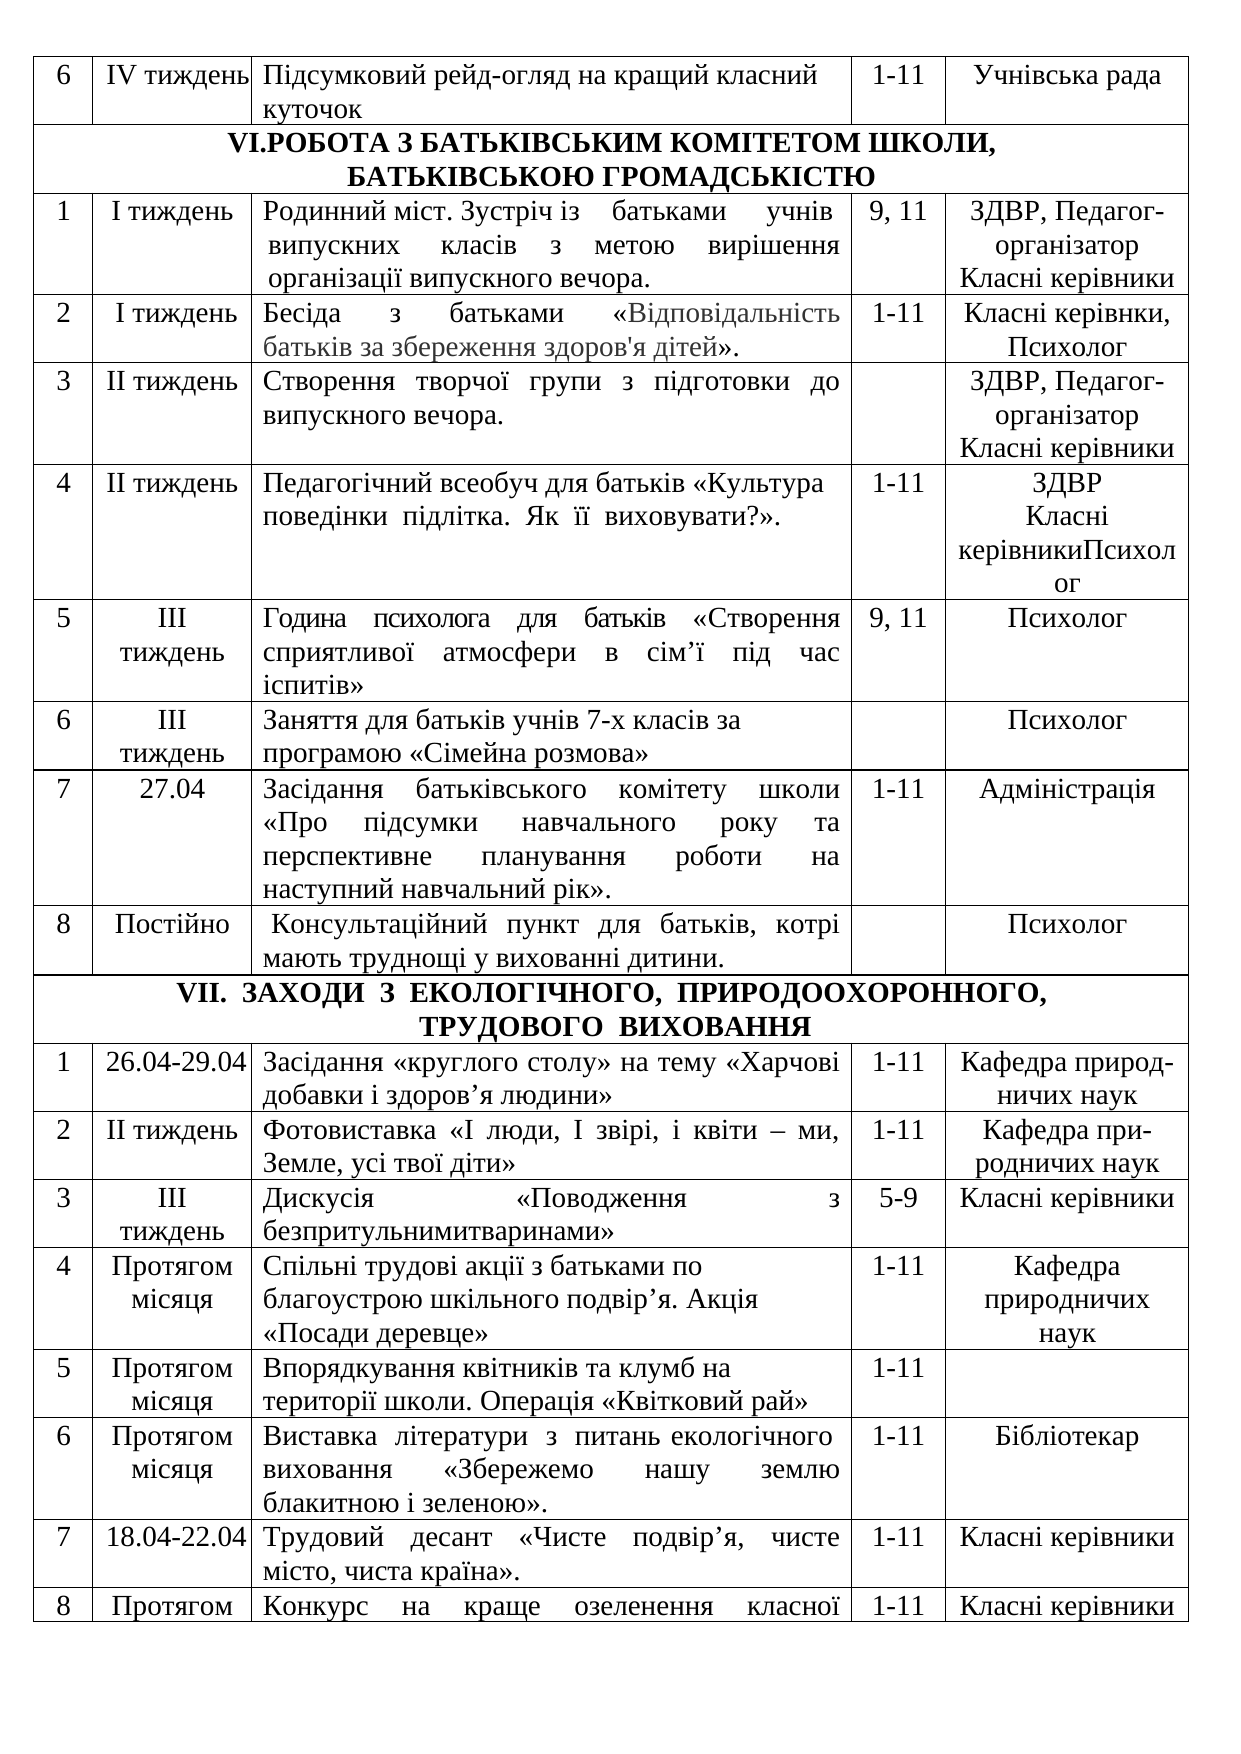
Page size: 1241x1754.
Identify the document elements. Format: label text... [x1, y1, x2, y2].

table_cell [852, 363, 945, 464]
table_cell 5 [34, 1350, 92, 1417]
table_cell Засідання «круглого столу» на тему «Харчові добавки і здоров’я людини» [252, 1044, 851, 1111]
table_cell Кафедра природничих наук [946, 1248, 1188, 1349]
table_cell Фотовиставка «І люди, І звірі, і квіти – ми, Земле, усі твої діти» [252, 1112, 851, 1179]
table_cell Педагогічний всеобуч для батьків «Культура поведінки підлітка. Як її виховувати?». [252, 465, 851, 599]
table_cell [252, 1588, 851, 1621]
table_cell ІІ тиждень [93, 363, 251, 464]
table_cell Класні керівники [946, 1180, 1188, 1247]
table_cell 5 [34, 600, 92, 701]
table_cell VІ.РОБОТА З БАТЬКІВСЬКИМ КОМІТЕТОМ ШКОЛИ, БАТЬКІВСЬКОЮ ГРОМАДСЬКІСТЮ [34, 125, 1188, 192]
table_cell 2 [34, 1112, 92, 1179]
table_cell 1-11 [852, 1248, 945, 1349]
table_cell Бесіда з батьками «Відповідальність батьків за збереження здоров'я дітей». [252, 295, 628, 362]
table_cell Дискусія «Поводження з безпритульнимитваринами» [252, 1180, 851, 1247]
table_cell 9, 11 [852, 600, 945, 701]
table_cell Класні керівники [946, 1520, 1188, 1587]
table_cell Психолог [946, 600, 1188, 701]
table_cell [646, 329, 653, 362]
table_header 1-11 [852, 771, 945, 905]
table_cell ЗДВР Класні керівникиПсихолог [946, 465, 1188, 599]
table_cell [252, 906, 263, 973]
table_cell Протягом місяця [93, 1588, 251, 1621]
table_header 27.04 [93, 771, 251, 905]
table_cell ІІІ тиждень [93, 600, 251, 701]
table_cell Родинний міст. Зустріч із батьками учнів випускних класів з метою вирішення організації випускного вечора. [252, 194, 851, 294]
table_cell [852, 906, 945, 973]
table_cell Кафедра природ-ничих наук [946, 1044, 1188, 1111]
table_cell 1-11 [852, 1588, 945, 1621]
table_cell Класні керівники [946, 1588, 1188, 1621]
table_cell ЗДВР, Педагог-організатор Класні керівники [946, 194, 1188, 294]
table_cell 2 [34, 295, 92, 362]
table_cell Учнівська рада [946, 57, 1188, 124]
table_header Засідання батьківського комітету школи «Про підсумки навчального року та перспективне планування роботи на наступний навчальний рік». [252, 771, 851, 905]
table_cell 1-11 [852, 1520, 945, 1587]
table_cell Психолог [946, 702, 1188, 769]
table_cell ІІ тиждень [93, 1112, 251, 1179]
table_cell Консультаційний пункт для батьків, котрі мають труднощі у вихованні дитини. [725, 906, 851, 973]
table_cell 8 [34, 906, 92, 973]
table_cell Створення творчої групи з підготовки до випускного вечора. [252, 363, 851, 464]
table_cell Кафедра при-родничих наук [946, 1112, 1188, 1179]
table_cell Година психолога для батьків «Створення сприятливої атмосфери в сім’ї під час іспитів» [252, 600, 851, 701]
table_cell 4 [34, 1248, 92, 1349]
table_cell ІІІ тиждень [93, 1180, 251, 1247]
table_cell Протягом місяця [93, 1418, 251, 1518]
table_cell 18.04-22.04 [93, 1520, 251, 1587]
table_cell Психолог [946, 906, 1188, 973]
table_cell 1-11 [852, 1044, 945, 1111]
table_cell 5-9 [852, 1180, 945, 1247]
table_cell Спільні трудові акції з батьками по благоустрою шкільного подвір’я. Акція «Посади деревце» [252, 1248, 851, 1349]
table_cell 7 [34, 1520, 92, 1587]
table_cell Протягом місяця [93, 1350, 251, 1417]
table_cell [946, 1350, 1188, 1417]
table_cell ІІІ тиждень [93, 702, 251, 769]
table_cell [852, 702, 945, 769]
table_cell Протягом місяця [93, 1248, 251, 1349]
table_cell ІV тиждень [93, 57, 251, 124]
table_cell 1-11 [852, 465, 945, 599]
table_cell Впорядкування квітників та клумб на території школи. Операція «Квітковий рай» [252, 1350, 851, 1417]
table_cell ЗДВР, Педагог-організатор Класні керівники [946, 363, 1188, 464]
table_cell Підсумковий рейд-огляд на кращий класний куточок [252, 57, 851, 124]
table_cell 8 [34, 1588, 92, 1621]
table_cell 1-11 [852, 1112, 945, 1179]
table_cell ІІ тиждень [93, 465, 251, 599]
table_header VІІ. ЗАХОДИ З ЕКОЛОГІЧНОГО, ПРИРОДООХОРОННОГО, ТРУДОВОГО ВИХОВАННЯ [34, 976, 1188, 1043]
table_cell 1 [34, 194, 92, 294]
table_cell 4 [34, 465, 92, 599]
table_header 7 [34, 771, 92, 905]
table_cell Трудовий десант «Чисте подвір’я, чисте місто, чиста країна». [252, 1520, 851, 1587]
table_cell 3 [34, 1180, 92, 1247]
table_cell 9, 11 [852, 194, 945, 294]
table_cell Бібліотекар [946, 1418, 1188, 1518]
table_cell І тиждень [93, 194, 251, 294]
table_cell 6 [34, 702, 92, 769]
table_cell Бесіда з батьками «Відповідальність батьків за збереження здоров'я дітей». [718, 295, 851, 362]
table_cell 1 [34, 1044, 92, 1111]
table_cell 1-11 [852, 295, 945, 362]
table_cell 6 [34, 57, 92, 124]
table_cell 3 [34, 363, 92, 464]
table_cell 6 [34, 1418, 92, 1518]
table_header Адміністрація [946, 771, 1188, 905]
table_cell 1-11 [852, 1418, 945, 1518]
table_cell Заняття для батьків учнів 7-х класів за програмою «Сімейна розмова» [252, 702, 851, 769]
table_cell 26.04-29.04 [93, 1044, 251, 1111]
table_cell 1-11 [852, 1350, 945, 1417]
table_cell Виставка літератури з питань екологічного виховання «Збережемо нашу землю блакитною і зеленою». [252, 1418, 851, 1518]
table_cell Постійно [93, 906, 251, 973]
table_cell 1-11 [852, 57, 945, 124]
table_cell Класні керівнки, Психолог [946, 295, 1188, 362]
table_cell І тиждень [93, 295, 251, 362]
